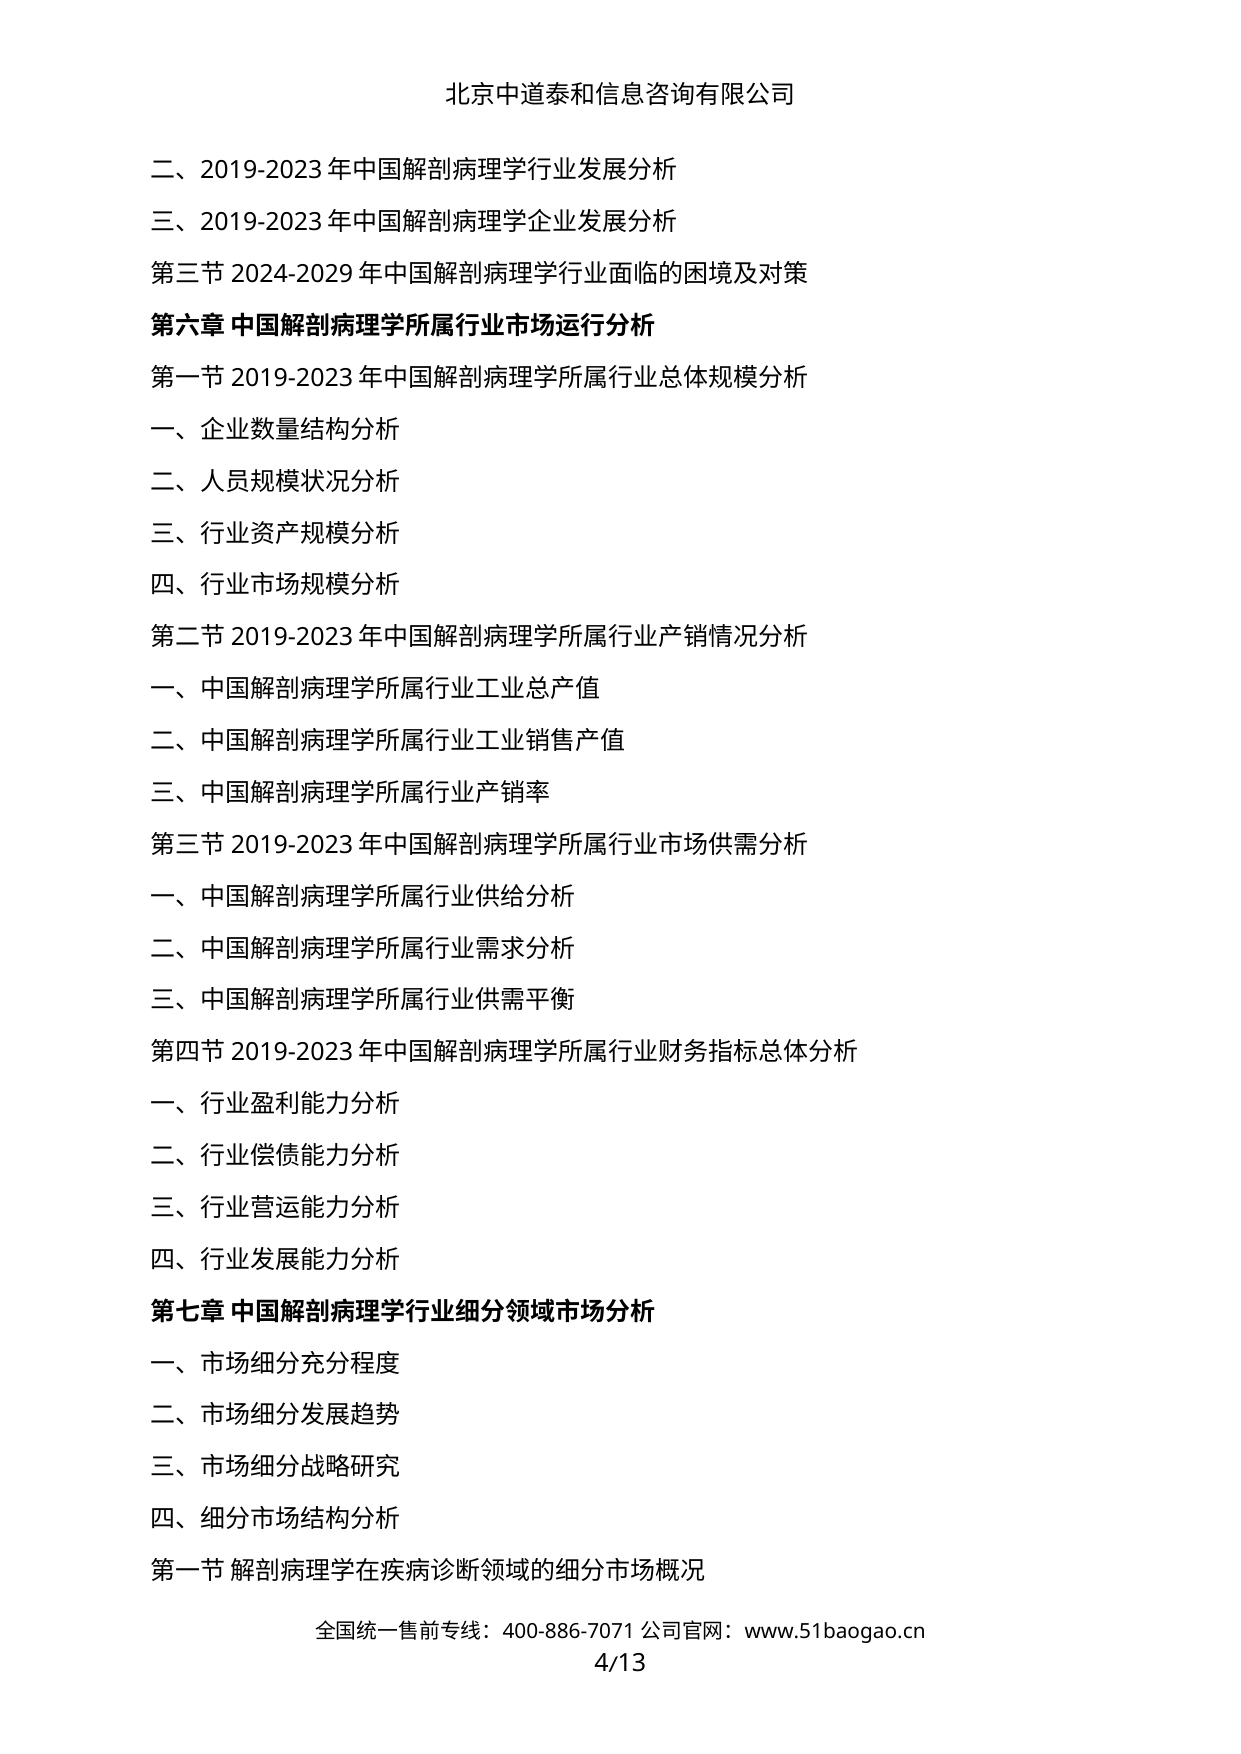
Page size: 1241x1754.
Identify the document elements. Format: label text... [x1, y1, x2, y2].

text 第三节 2024-2029年中国解剖病理学行业面临的困境及对策 [150, 254, 1090, 290]
text 二、中国解剖病理学所属行业工业销售产值 [150, 721, 1090, 757]
text 四、行业市场规模分析 [150, 565, 1090, 601]
text 第一节 2019-2023年中国解剖病理学所属行业总体规模分析 [150, 357, 1090, 394]
text 第三节 2019-2023年中国解剖病理学所属行业市场供需分析 [150, 824, 1090, 861]
text 第四节 2019-2023年中国解剖病理学所属行业财务指标总体分析 [150, 1032, 1090, 1068]
text 三、行业营运能力分析 [150, 1187, 1090, 1224]
text 二、中国解剖病理学所属行业需求分析 [150, 928, 1090, 964]
text 第一节 解剖病理学在疾病诊断领域的细分市场概况 [150, 1551, 1090, 1587]
text 二、行业偿债能力分析 [150, 1136, 1090, 1172]
text 第七章 中国解剖病理学行业细分领域市场分析 [150, 1291, 1090, 1327]
text 第六章 中国解剖病理学所属行业市场运行分析 [150, 306, 1090, 342]
text 三、2019-2023年中国解剖病理学企业发展分析 [150, 202, 1090, 238]
text 三、市场细分战略研究 [150, 1447, 1090, 1483]
text 二、2019-2023年中国解剖病理学行业发展分析 [150, 150, 1090, 186]
text 一、中国解剖病理学所属行业供给分析 [150, 876, 1090, 912]
text 三、行业资产规模分析 [150, 513, 1090, 549]
text 一、行业盈利能力分析 [150, 1084, 1090, 1120]
text 二、人员规模状况分析 [150, 461, 1090, 497]
text 四、细分市场结构分析 [150, 1499, 1090, 1535]
text 二、市场细分发展趋势 [150, 1395, 1090, 1431]
text 一、市场细分充分程度 [150, 1343, 1090, 1379]
text 三、中国解剖病理学所属行业供需平衡 [150, 980, 1090, 1016]
text 第二节 2019-2023年中国解剖病理学所属行业产销情况分析 [150, 617, 1090, 653]
text 一、中国解剖病理学所属行业工业总产值 [150, 669, 1090, 705]
text 四、行业发展能力分析 [150, 1239, 1090, 1276]
text 三、中国解剖病理学所属行业产销率 [150, 772, 1090, 809]
text 一、企业数量结构分析 [150, 409, 1090, 446]
